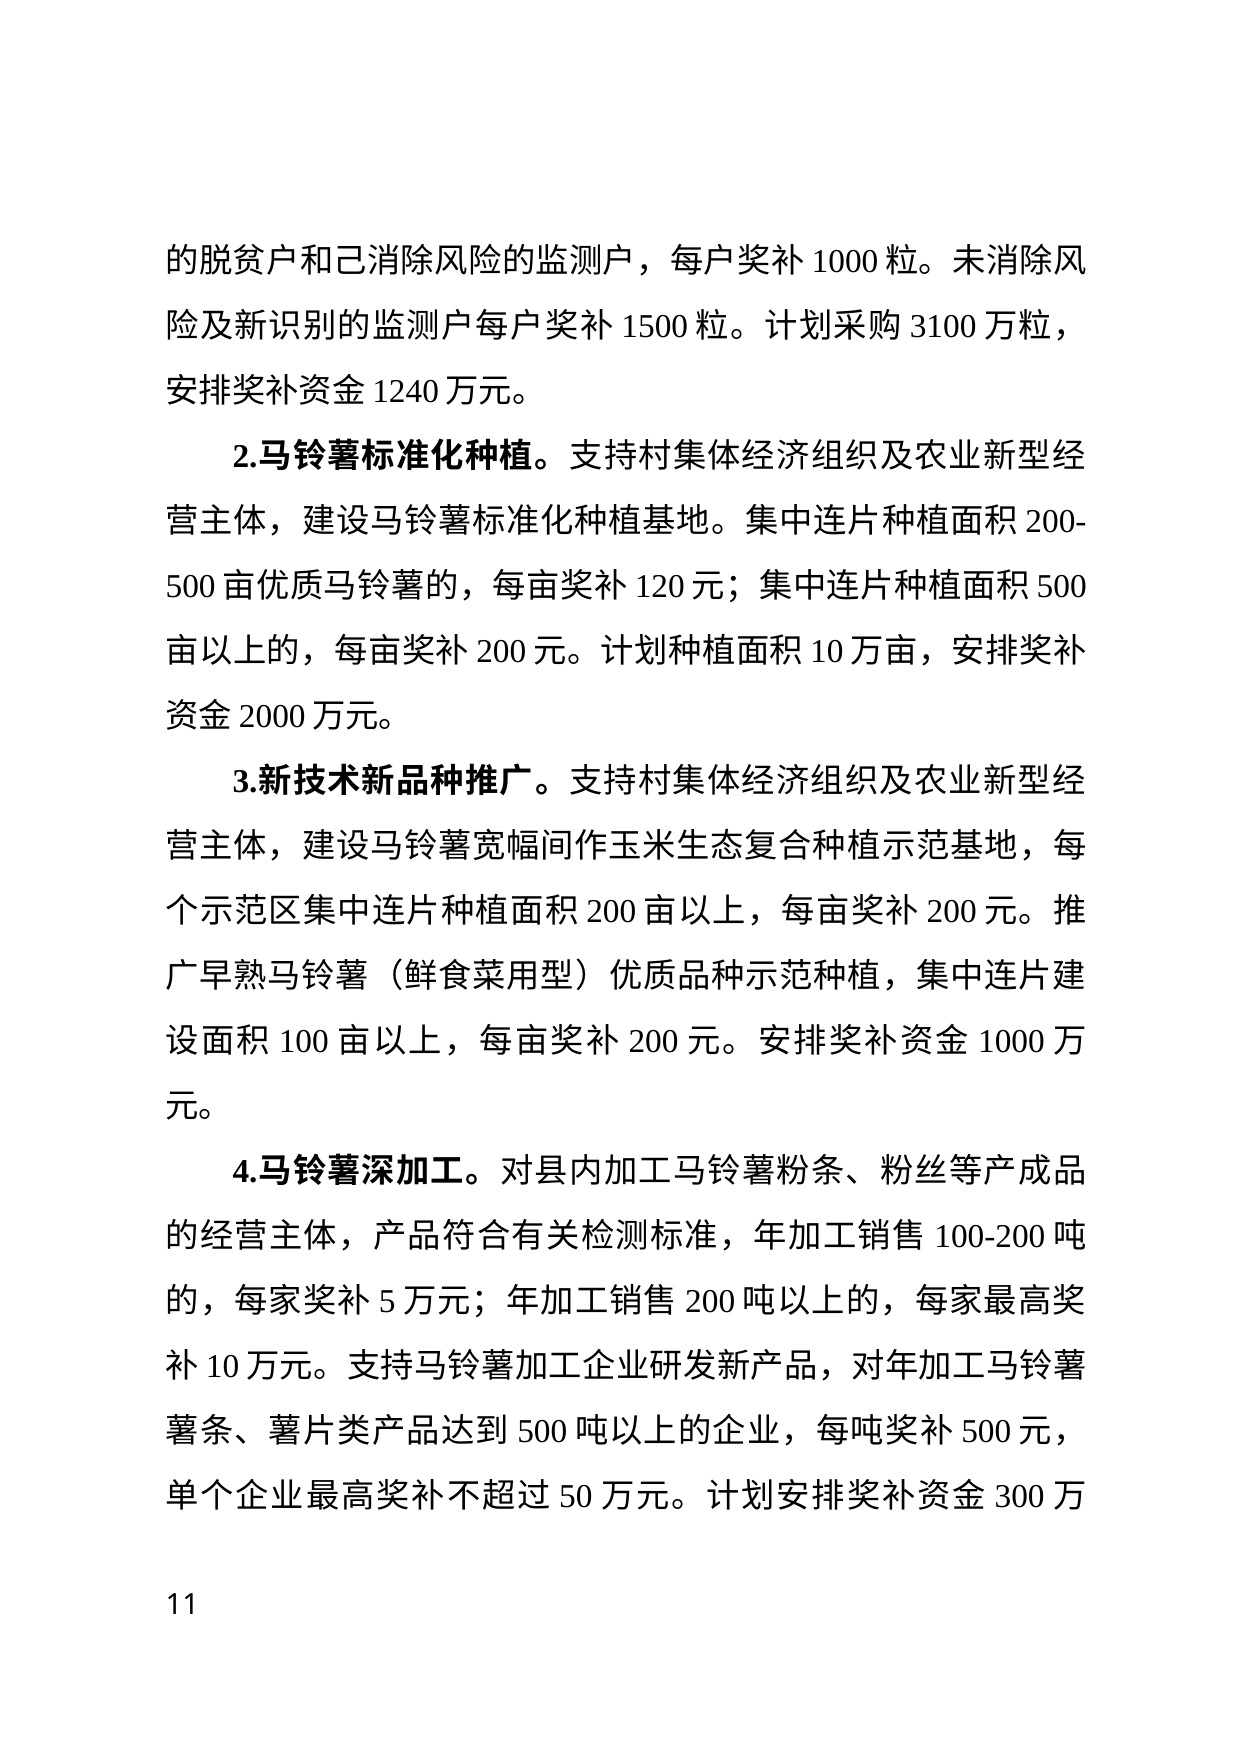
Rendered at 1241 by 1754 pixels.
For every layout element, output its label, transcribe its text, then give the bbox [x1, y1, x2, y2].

list 3.新技术新品种推广。支持村集体经济组织及农业新型经营主体，建设马铃薯宽幅间作玉米生态复合种植示范基地，每个示范区集中连片种植面积200亩以上，每亩奖补200元。推广早熟马铃薯（鲜食菜用型）优质品种示范种植，集中连片建设面积100亩以上，每亩奖补200元。安排奖补资金1000万元。 [165, 746, 1087, 1136]
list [165, 226, 1087, 421]
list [165, 1136, 1087, 1526]
list 2.马铃薯标准化种植。支持村集体经济组织及农业新型经营主体，建设马铃薯标准化种植基地。集中连片种植面积200-500亩优质马铃薯的，每亩奖补120元；集中连片种植面积500亩以上的，每亩奖补200元。计划种植面积10万亩，安排奖补资金2000万元。 [165, 421, 1087, 746]
